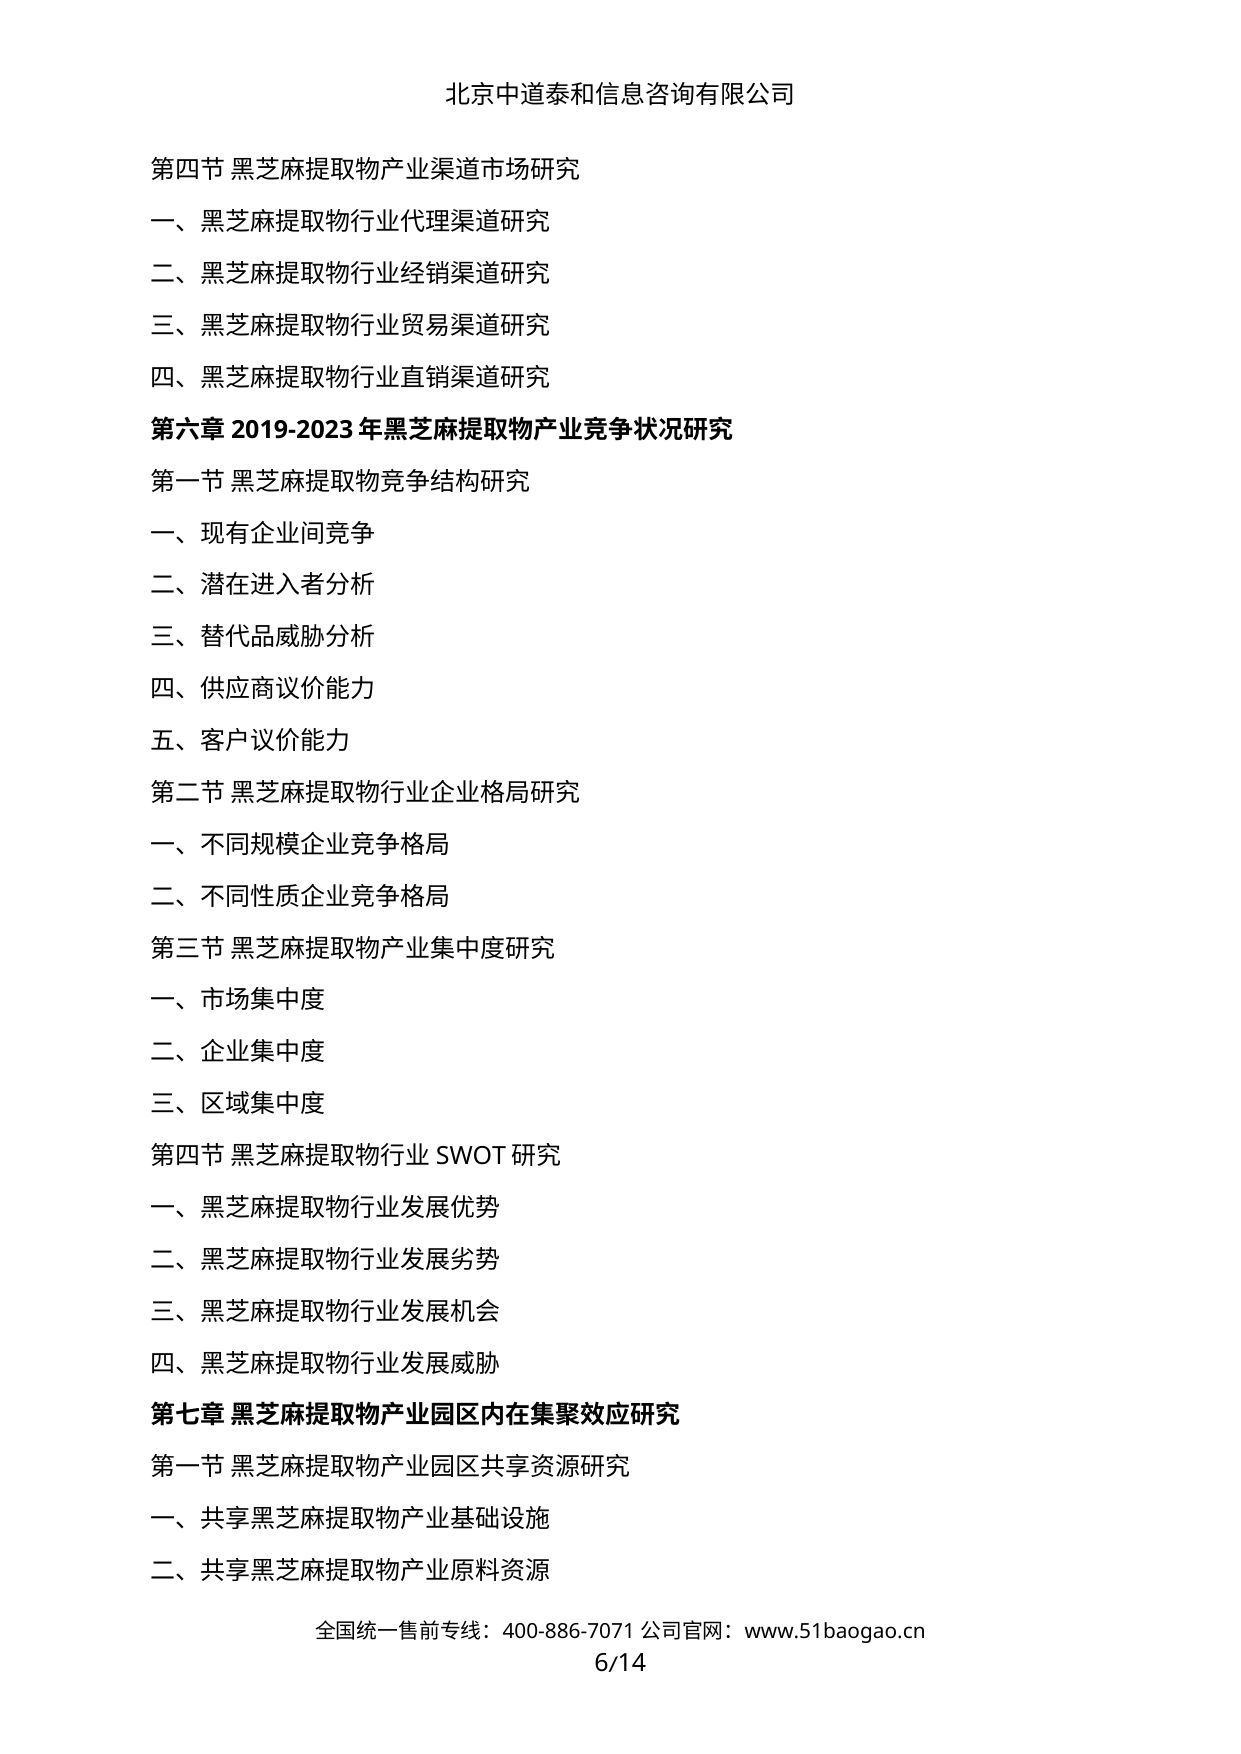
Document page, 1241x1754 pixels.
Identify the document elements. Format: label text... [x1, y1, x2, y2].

text 一、现有企业间竞争 [150, 513, 1090, 549]
text 第六章 2019-2023年黑芝麻提取物产业竞争状况研究 [150, 409, 1090, 446]
text 第一节 黑芝麻提取物竞争结构研究 [150, 461, 1090, 497]
text 二、黑芝麻提取物行业发展劣势 [150, 1239, 1090, 1276]
text 二、企业集中度 [150, 1032, 1090, 1068]
text 第四节 黑芝麻提取物产业渠道市场研究 [150, 150, 1090, 186]
text 三、区域集中度 [150, 1084, 1090, 1120]
text 一、黑芝麻提取物行业发展优势 [150, 1187, 1090, 1224]
text 第七章 黑芝麻提取物产业园区内在集聚效应研究 [150, 1395, 1090, 1431]
text 第四节 黑芝麻提取物行业SWOT研究 [150, 1136, 1090, 1172]
text 第一节 黑芝麻提取物产业园区共享资源研究 [150, 1447, 1090, 1483]
text 第三节 黑芝麻提取物产业集中度研究 [150, 928, 1090, 964]
text 三、黑芝麻提取物行业发展机会 [150, 1291, 1090, 1327]
text 一、不同规模企业竞争格局 [150, 824, 1090, 861]
text 三、替代品威胁分析 [150, 617, 1090, 653]
text 二、黑芝麻提取物行业经销渠道研究 [150, 254, 1090, 290]
text 一、市场集中度 [150, 980, 1090, 1016]
text 一、黑芝麻提取物行业代理渠道研究 [150, 202, 1090, 238]
text 三、黑芝麻提取物行业贸易渠道研究 [150, 306, 1090, 342]
text 一、共享黑芝麻提取物产业基础设施 [150, 1499, 1090, 1535]
text 二、潜在进入者分析 [150, 565, 1090, 601]
text 四、供应商议价能力 [150, 669, 1090, 705]
text 第二节 黑芝麻提取物行业企业格局研究 [150, 772, 1090, 809]
text 二、共享黑芝麻提取物产业原料资源 [150, 1551, 1090, 1587]
text 二、不同性质企业竞争格局 [150, 876, 1090, 912]
text 五、客户议价能力 [150, 721, 1090, 757]
text 四、黑芝麻提取物行业直销渠道研究 [150, 357, 1090, 394]
text 四、黑芝麻提取物行业发展威胁 [150, 1343, 1090, 1379]
